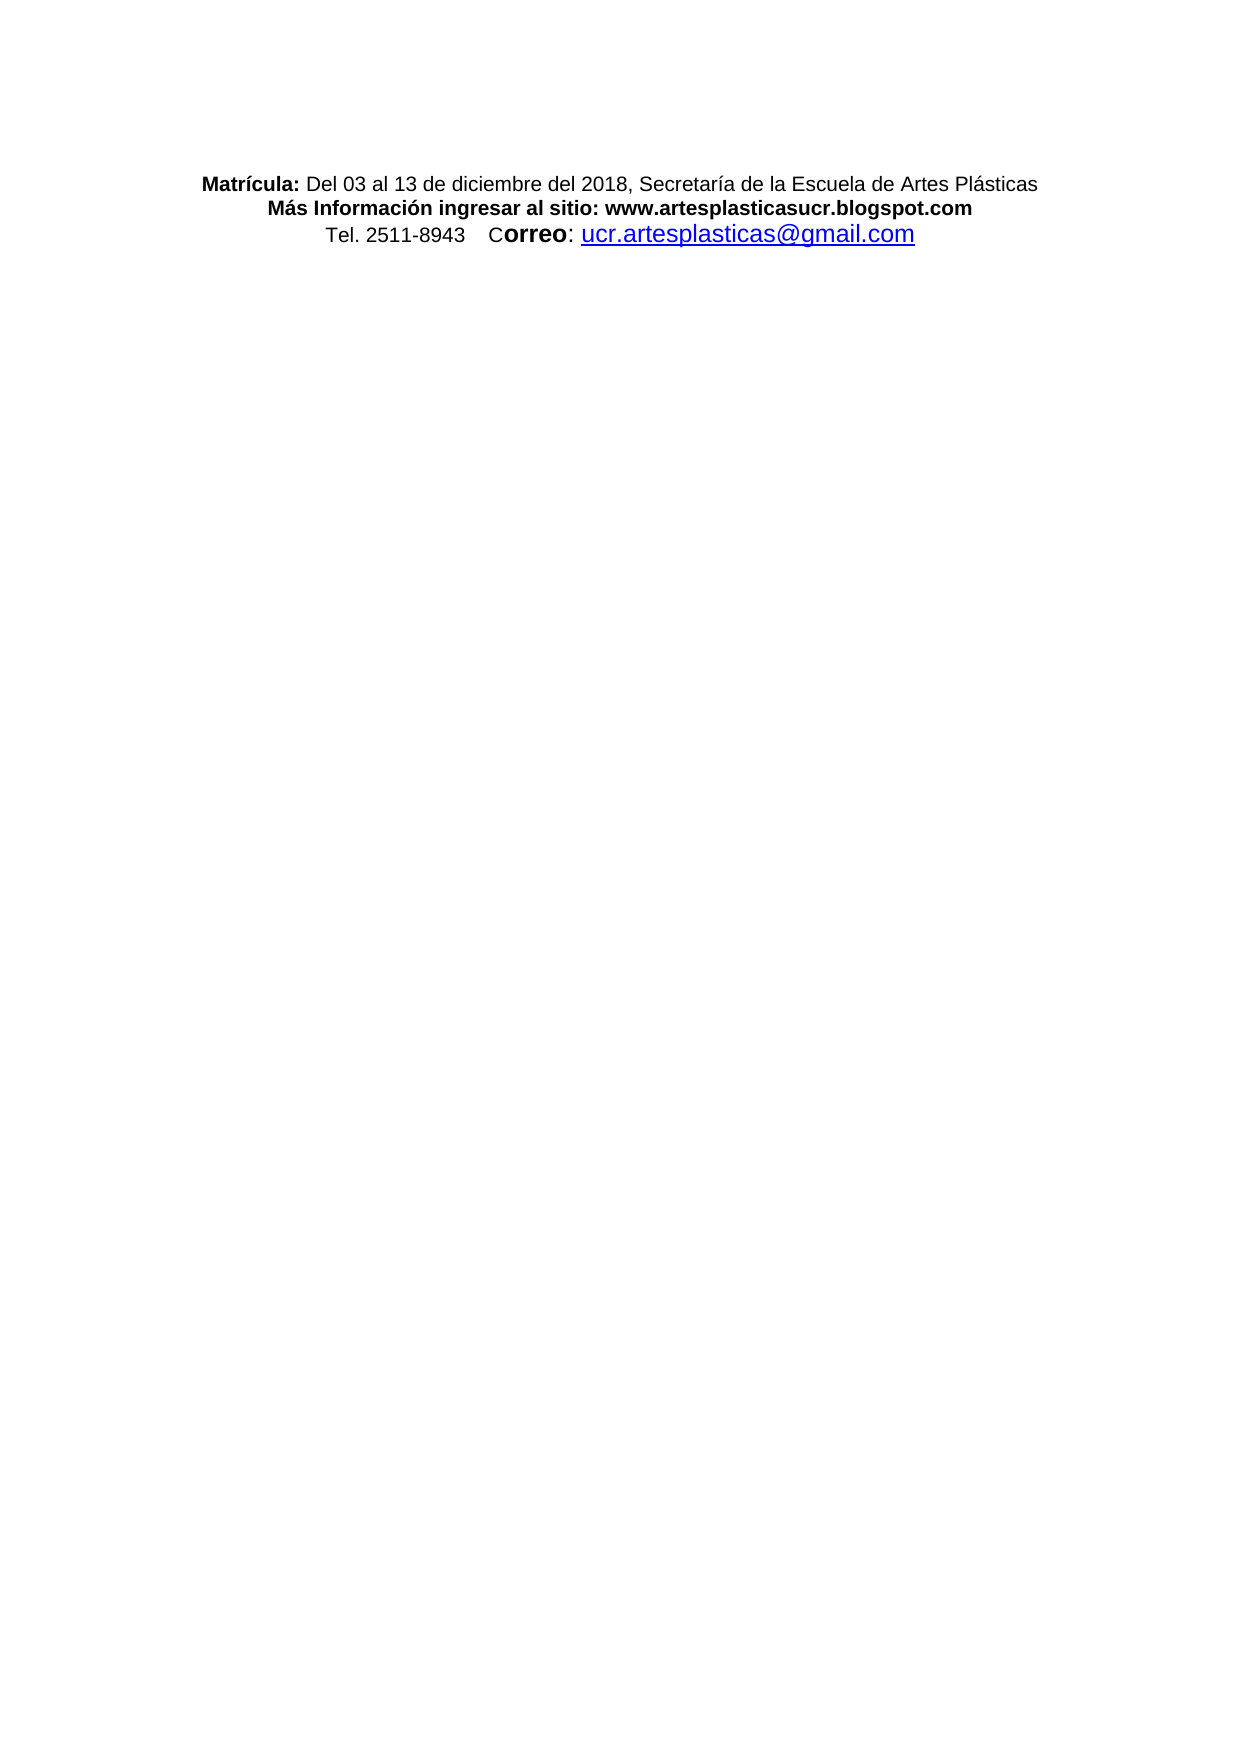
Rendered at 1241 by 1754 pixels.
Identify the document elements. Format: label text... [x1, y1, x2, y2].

text Más Información ingresar al sitio: www.artesplasticasucr.blogspot.com [177, 196, 1063, 219]
text Tel. 2511-8943 Correo: ucr.artesplasticas@gmail.com [177, 219, 1063, 248]
text Matrícula: Del 03 al 13 de diciembre del 2018, Secretaría de la Escuela de Artes Plásticas [177, 172, 1063, 196]
